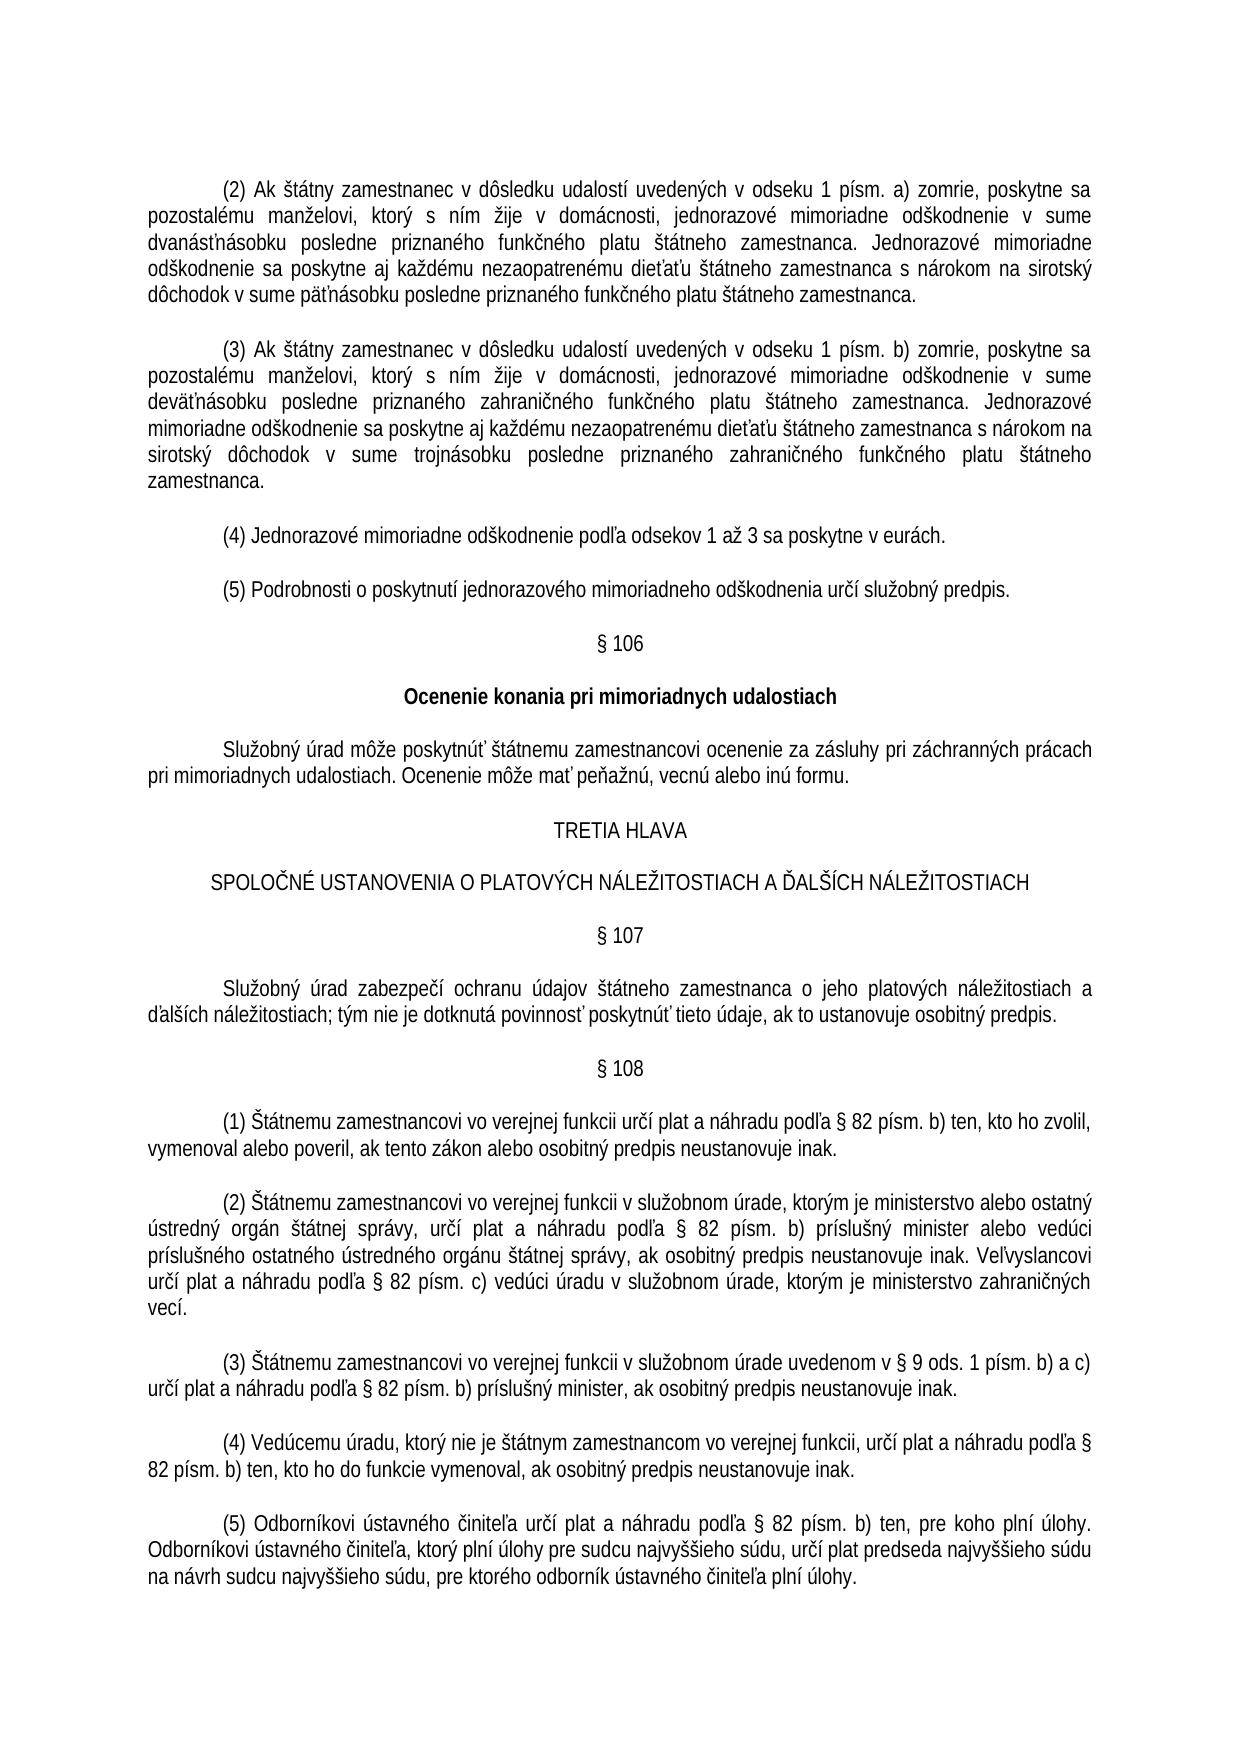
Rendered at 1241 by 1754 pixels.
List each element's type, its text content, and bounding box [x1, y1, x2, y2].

text Služobný úrad zabezpečí ochranu údajov štátneho zamestnanca o jeho platových náležitostiach a ďalších náležitostiach; tým nie je dotknutá povinnosť poskytnúť tieto údaje, ak to ustanovuje osobitný predpis. [148, 975, 1092, 1027]
text TRETIA HLAVA [148, 817, 1092, 843]
text (3) Ak štátny zamestnanec v dôsledku udalostí uvedených v odseku 1 písm. b) zomrie, poskytne sa pozostalému manželovi, ktorý s ním žije v domácnosti, jednorazové mimoriadne odškodnenie v sume deväťnásobku posledne priznaného zahraničného funkčného platu štátneho zamestnanca. Jednorazové mimoriadne odškodnenie sa poskytne aj každému nezaopatrenému dieťaťu štátneho zamestnanca s nárokom na sirotský dôchodok v sume trojnásobku posledne priznaného zahraničného funkčného platu štátneho zamestnanca. [148, 336, 1092, 494]
text (4) Jednorazové mimoriadne odškodnenie podľa odsekov 1 až 3 sa poskytne v eurách. [148, 522, 1092, 548]
text Služobný úrad môže poskytnúť štátnemu zamestnancovi ocenenie za zásluhy pri záchranných prácach pri mimoriadnych udalostiach. Ocenenie môže mať peňažnú, vecnú alebo inú formu. [148, 736, 1092, 788]
text (5) Odborníkovi ústavného činiteľa určí plat a náhradu podľa § 82 písm. b) ten, pre koho plní úlohy. Odborníkovi ústavného činiteľa, ktorý plní úlohy pre sudcu najvyššieho súdu, určí plat predseda najvyššieho súdu na návrh sudcu najvyššieho súdu, pre ktorého odborník ústavného činiteľa plní úlohy. [148, 1510, 1092, 1589]
text (2) Štátnemu zamestnancovi vo verejnej funkcii v služobnom úrade, ktorým je ministerstvo alebo ostatný ústredný orgán štátnej správy, určí plat a náhradu podľa § 82 písm. b) príslušný minister alebo vedúci príslušného ostatného ústredného orgánu štátnej správy, ak osobitný predpis neustanovuje inak. Veľvyslancovi určí plat a náhradu podľa § 82 písm. c) vedúci úradu v služobnom úrade, ktorým je ministerstvo zahraničných vecí. [148, 1189, 1092, 1321]
text SPOLOČNÉ USTANOVENIA O PLATOVÝCH NÁLEŽITOSTIACH A ĎALŠÍCH NÁLEŽITOSTIACH [148, 869, 1092, 896]
text § 107 [148, 922, 1092, 948]
text (2) Ak štátny zamestnanec v dôsledku udalostí uvedených v odseku 1 písm. a) zomrie, poskytne sa pozostalému manželovi, ktorý s ním žije v domácnosti, jednorazové mimoriadne odškodnenie v sume dvanásťnásobku posledne priznaného funkčného platu štátneho zamestnanca. Jednorazové mimoriadne odškodnenie sa poskytne aj každému nezaopatrenému dieťaťu štátneho zamestnanca s nárokom na sirotský dôchodok v sume päťnásobku posledne priznaného funkčného platu štátneho zamestnanca. [148, 176, 1092, 307]
text § 108 [148, 1055, 1092, 1082]
text (3) Štátnemu zamestnancovi vo verejnej funkcii v služobnom úrade uvedenom v § 9 ods. 1 písm. b) a c) určí plat a náhradu podľa § 82 písm. b) príslušný minister, ak osobitný predpis neustanovuje inak. [148, 1349, 1092, 1401]
text (5) Podrobnosti o poskytnutí jednorazového mimoriadneho odškodnenia určí služobný predpis. [148, 576, 1092, 602]
text (1) Štátnemu zamestnancovi vo verejnej funkcii určí plat a náhradu podľa § 82 písm. b) ten, kto ho zvolil, vymenoval alebo poveril, ak tento zákon alebo osobitný predpis neustanovuje inak. [148, 1108, 1092, 1161]
text Ocenenie konania pri mimoriadnych udalostiach [148, 683, 1092, 709]
text (4) Vedúcemu úradu, ktorý nie je štátnym zamestnancom vo verejnej funkcii, určí plat a náhradu podľa § 82 písm. b) ten, kto ho do funkcie vymenoval, ak osobitný predpis neustanovuje inak. [148, 1429, 1092, 1482]
text § 106 [148, 630, 1092, 657]
